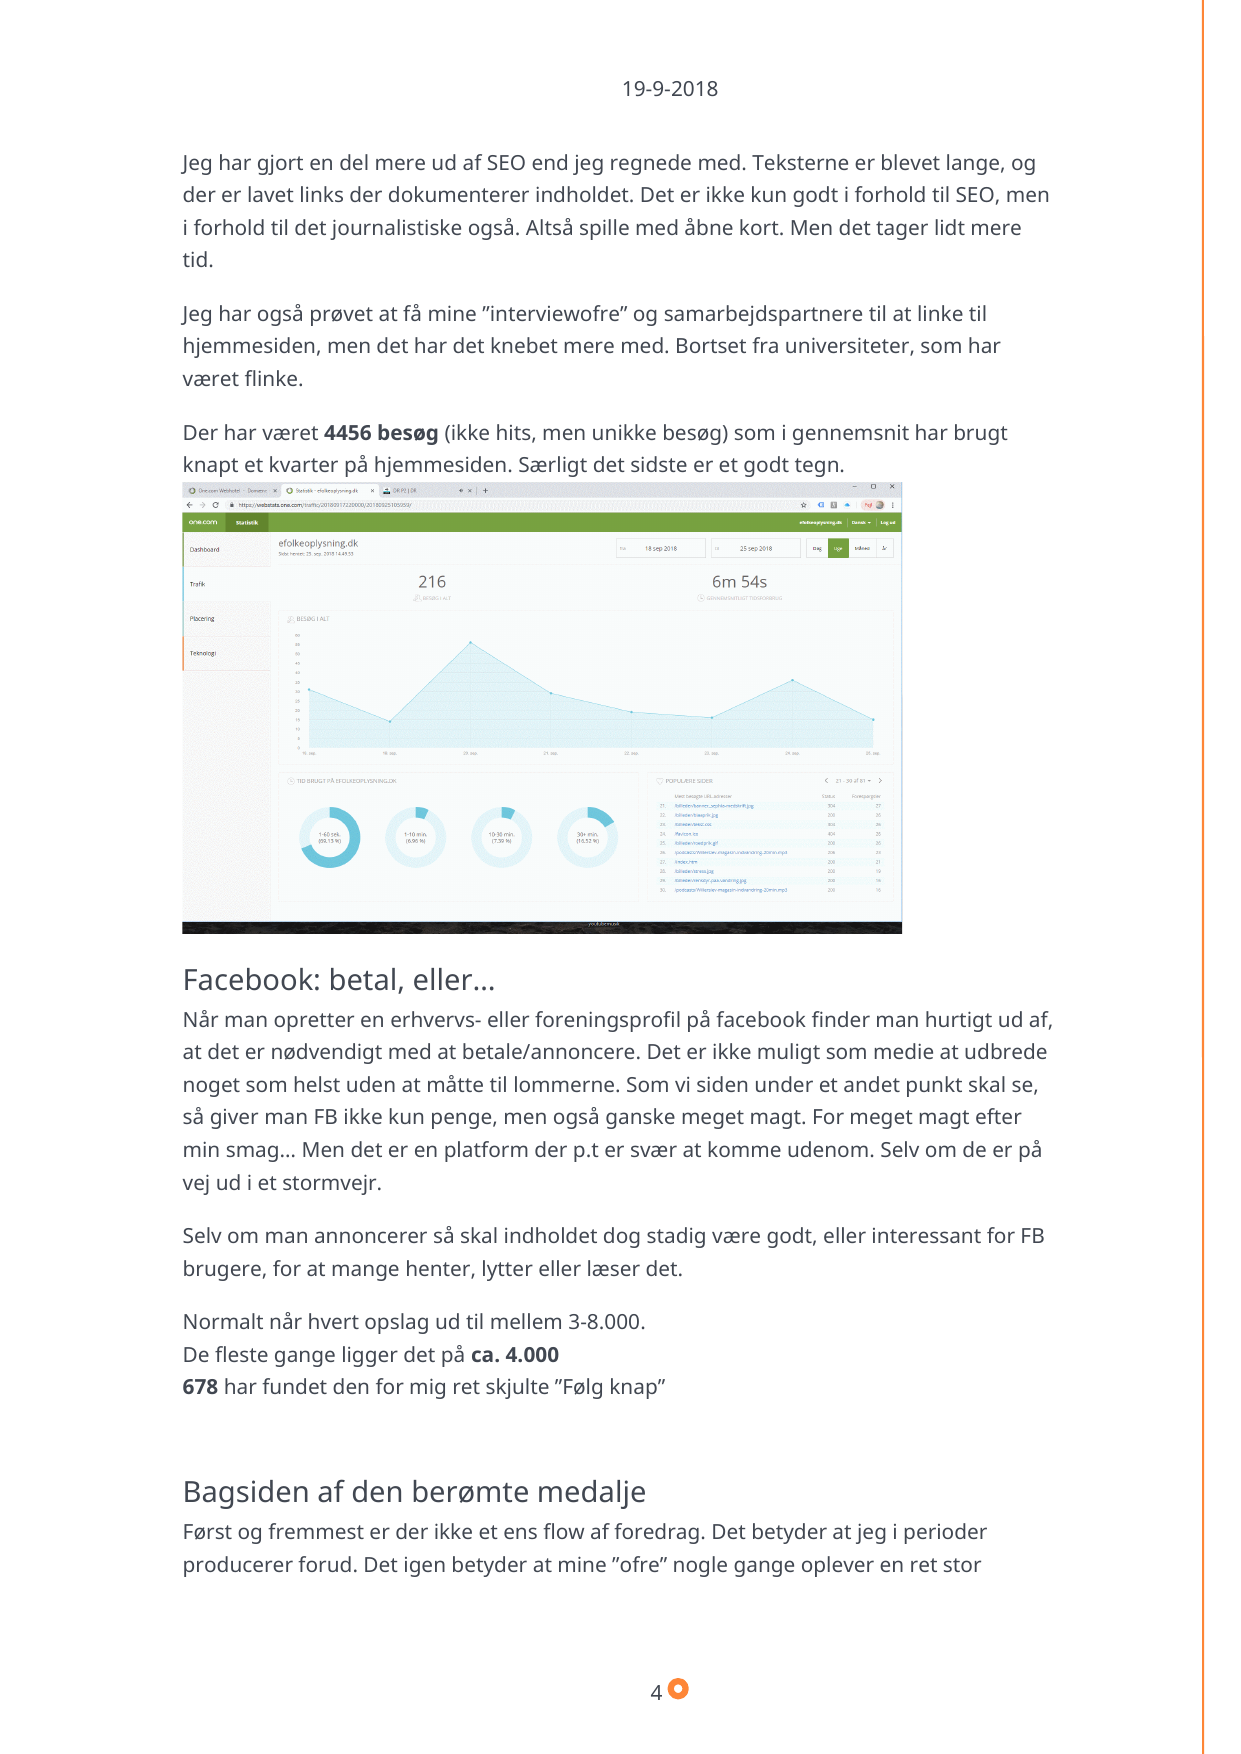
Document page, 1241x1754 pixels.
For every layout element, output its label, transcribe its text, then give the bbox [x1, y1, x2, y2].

text Jeg har også prøvet at få mine ”interviewofre” og samarbejdspartnere til at linke til hjemmesiden, men det har det knebet mere med. Bortset fra universiteter, som har været flinke. [182, 299, 1058, 393]
picture [182, 482, 903, 934]
subtitle Facebook: betal, eller… [182, 959, 1058, 999]
text Når man opretter en erhvervs- eller foreningsprofil på facebook finder man hurtigt ud af, at det er nødvendigt med at betale/annoncere. Det er ikke muligt som medie at udbrede noget som helst uden at måtte til lommerne. Som vi siden under et andet punkt skal se, så giver man FB ikke kun penge, men også ganske meget magt. For meget magt efter min smag… Men det er en platform der p.t er svær at komme udenom. Selv om de er på vej ud i et stormvejr. [182, 1005, 1058, 1196]
subtitle Bagsiden af den berømte medalje [182, 1471, 1058, 1511]
text Selv om man annoncerer så skal indholdet dog stadig være godt, eller interessant for FB brugere, for at mange henter, lytter eller læser det. [182, 1221, 1058, 1282]
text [182, 1517, 1058, 1578]
text Normalt når hvert opslag ud til mellem 3-8.000. De fleste gange ligger det på ca. 4.000 678 har fundet den for mig ret skjulte ”Følg knap” [182, 1307, 1058, 1401]
text Jeg har gjort en del mere ud af SEO end jeg regnede med. Teksterne er blevet lange, og der er lavet links der dokumenterer indholdet. Det er ikke kun godt i forhold til SEO, men i forhold til det journalistiske også. Altså spille med åbne kort. Men det tager lidt mere tid. [182, 148, 1058, 274]
